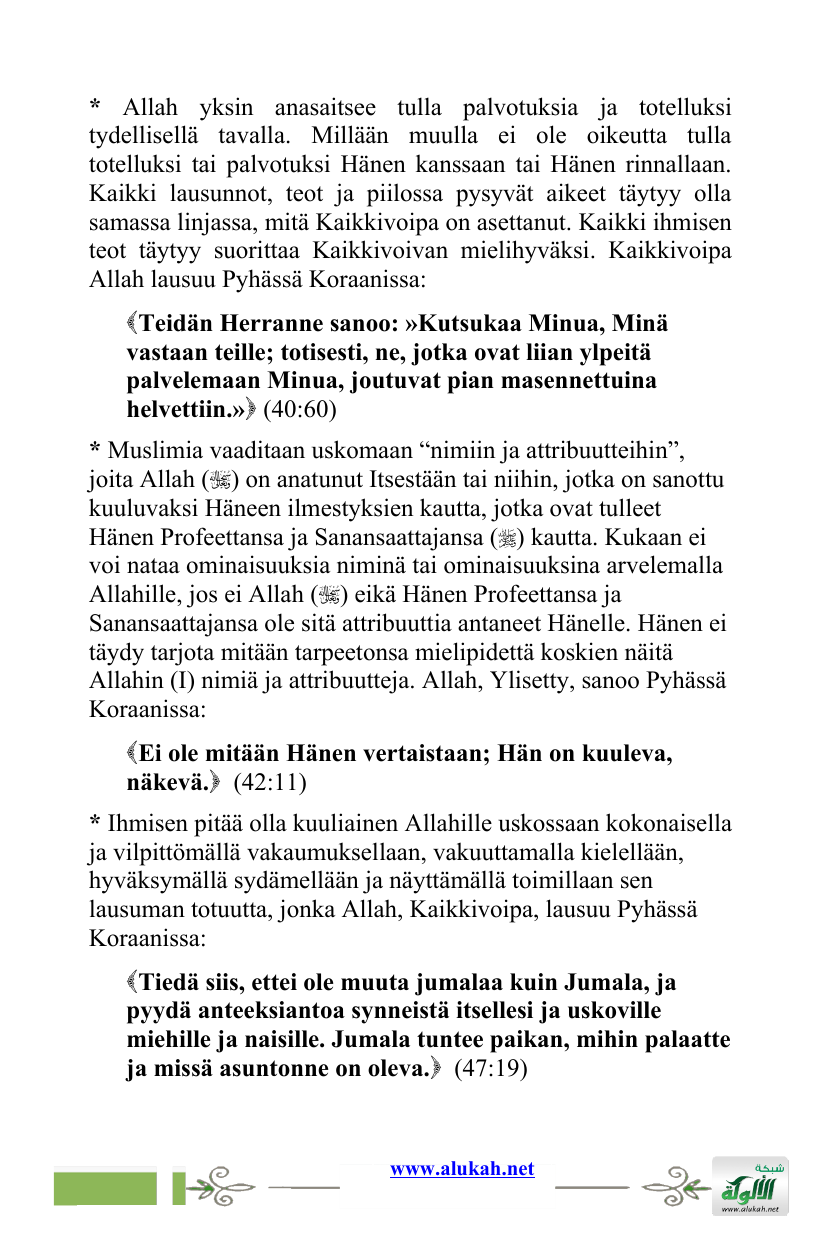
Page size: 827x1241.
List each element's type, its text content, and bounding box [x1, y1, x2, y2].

text * Muslimia vaaditaan uskomaan “nimiin ja attribuutteihin”, joita Allah () on anatunut Itsestään tai niihin, jotka on sanottu kuuluvaksi Häneen ilmestyksien kautta, jotka ovat tulleet Hänen Profeettansa ja Sanansaattajansa () kautta. Kukaan ei voi nataa ominaisuuksia niminä tai ominaisuuksina arvelemalla Allahille, jos ei Allah () eikä Hänen Profeettansa ja Sanansaattajansa ole sitä attribuuttia antaneet Hänelle. Hänen ei täydy tarjota mitään tarpeetonsa mielipidettä koskien näitä Allahin (I) nimiä ja attribuutteja. Allah, Ylisetty, sanoo Pyhässä Koraanissa: [89, 436, 732, 723]
picture [52, 1154, 790, 1221]
text Teidän Herranne sanoo: »Kutsukaa Minua, Minä vastaan teille; totisesti, ne, jotka ovat liian ylpeitä palvelemaan Minua, joutuvat pian masennettuina helvettiin.» (40:60) [126, 308, 732, 423]
picture [374, 1156, 551, 1189]
text Tiedä siis, ettei ole muuta jumalaa kuin Jumala, ja pyydä anteeksiantoa synneistä itsellesi ja uskoville miehille ja naisille. Jumala tuntee paikan, mihin palaatte ja missä asuntonne on oleva. (47:19) [126, 967, 732, 1082]
text * Ihmisen pitää olla kuuliainen Allahille uskossaan kokonaisella ja vilpittömällä vakaumuksellaan, vakuuttamalla kielellään, hyväksymällä sydämellään ja näyttämällä toimillaan sen lausuman totuutta, jonka Allah, Kaikkivoipa, lausuu Pyhässä Koraanissa: [89, 808, 732, 952]
text Ei ole mitään Hänen vertaistaan; Hän on kuuleva, näkevä. (42:11) [126, 738, 732, 796]
text * Allah yksin anasaitsee tulla palvotuksia ja totelluksi tydellisellä tavalla. Millään muulla ei ole oikeutta tulla totelluksi tai palvotuksi Hänen kanssaan tai Hänen rinnallaan. Kaikki lausunnot, teot ja piilossa pysyvät aikeet täytyy olla samassa linjassa, mitä Kaikkivoipa on asettanut. Kaikki ihmisen teot täytyy suorittaa Kaikkivoivan mielihyväksi. Kaikkivoipa Allah lausuu Pyhässä Koraanissa: [89, 92, 732, 293]
